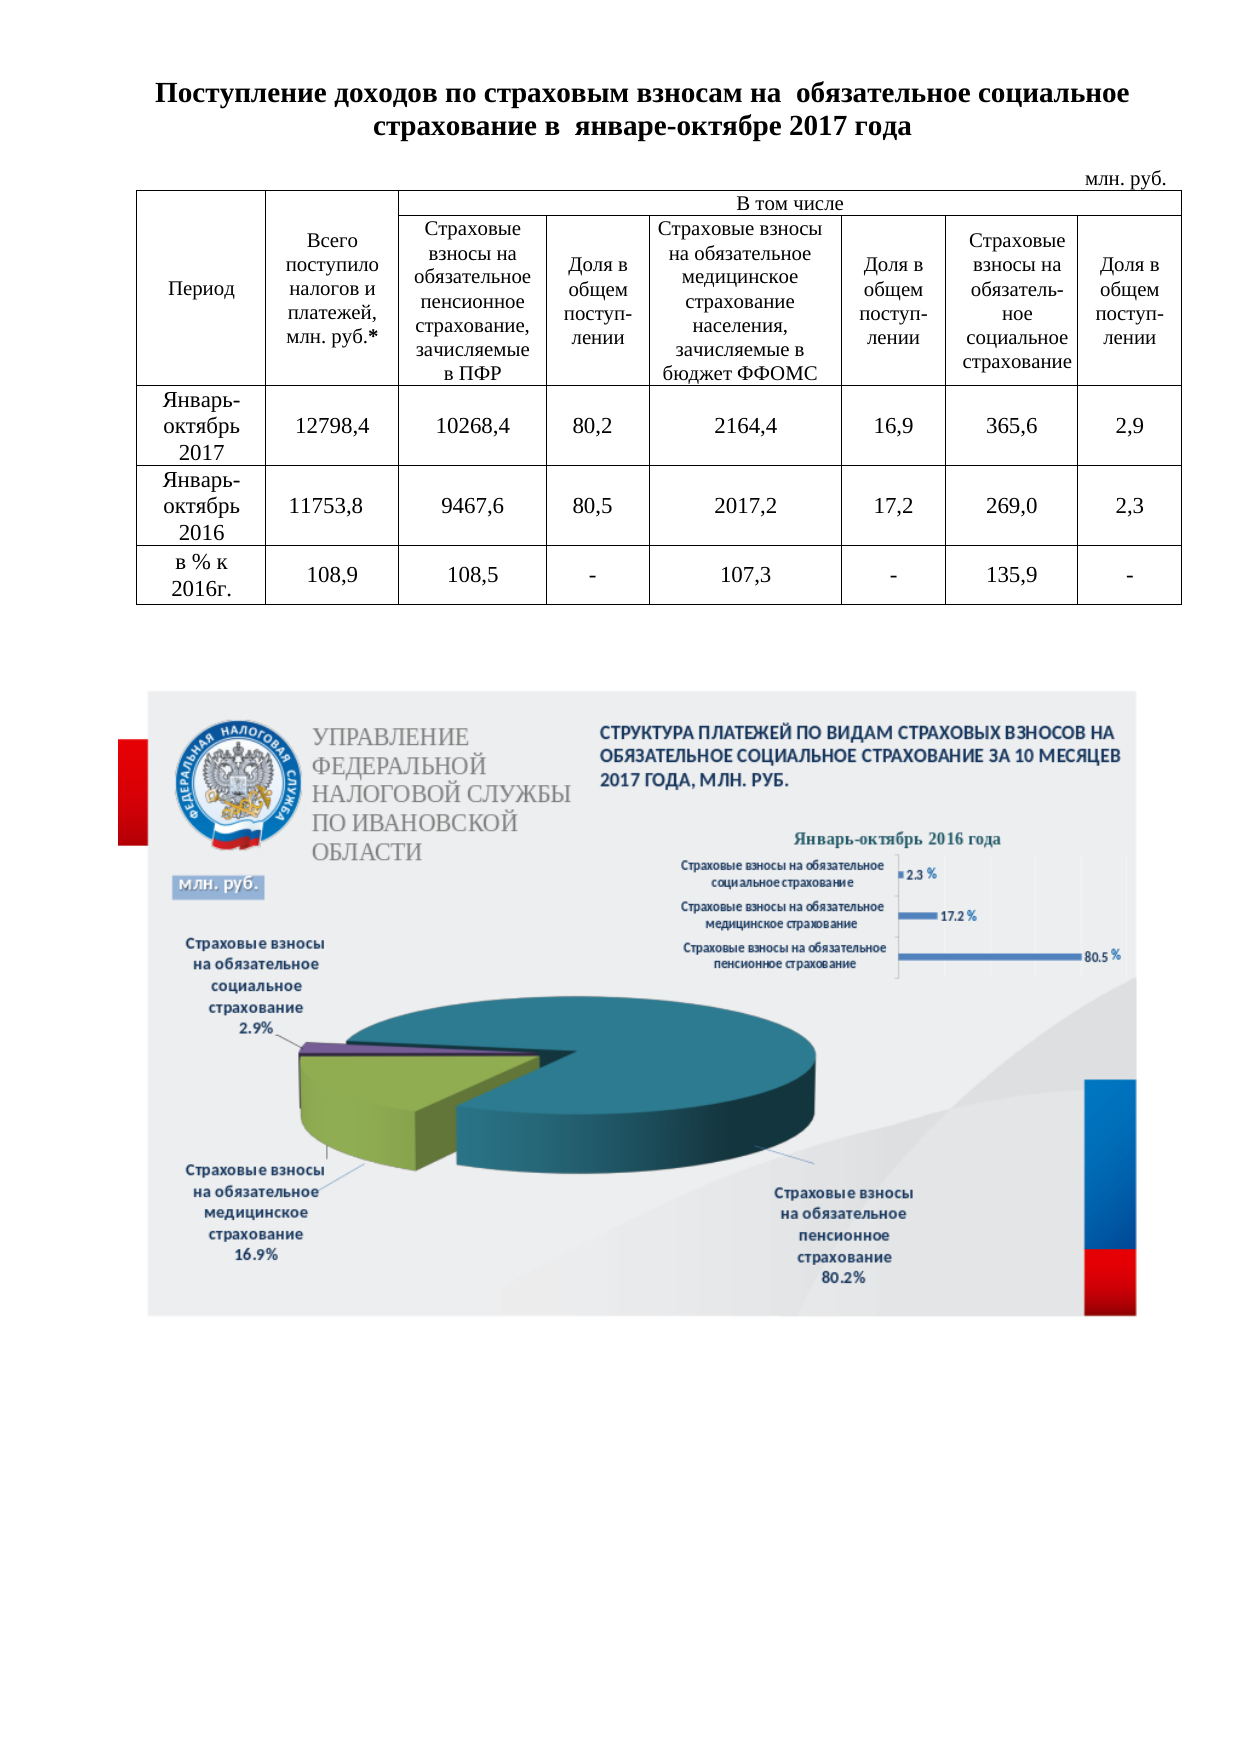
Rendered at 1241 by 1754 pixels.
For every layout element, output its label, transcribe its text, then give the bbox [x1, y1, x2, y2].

table_cell 17,2 [842, 466, 945, 545]
table_cell 108,5 [399, 546, 546, 603]
table_cell в % к 2016г. [137, 546, 265, 603]
table_cell - [547, 546, 649, 603]
table_cell 365,6 [946, 386, 1077, 465]
table_cell Страховые взносы на обязатель-ное социальное страхование [946, 216, 1077, 385]
table_cell 12798,4 [266, 386, 398, 465]
table_cell 135,9 [946, 546, 1077, 603]
table_cell Доля в общем поступ- лении [547, 216, 649, 385]
table_cell 107,3 [650, 546, 841, 603]
table_cell 269,0 [946, 466, 1077, 545]
table_cell - [1078, 546, 1181, 603]
table_cell 2,9 [1078, 386, 1181, 465]
table_cell 9467,6 [399, 466, 546, 545]
table_cell - [842, 546, 945, 603]
table_cell 108,9 [266, 546, 398, 603]
table_cell 80,5 [547, 466, 649, 545]
table_cell 2017,2 [650, 466, 841, 545]
table_header Период [137, 191, 265, 385]
table_cell Доля в общем поступ-лении [842, 216, 945, 385]
table_cell 2164,4 [650, 386, 841, 465]
text Поступление доходов по страховым взносам на обязательное социальное страхование в январе-октябре 2017 года [118, 75, 1167, 142]
table_cell 2,3 [1078, 466, 1181, 545]
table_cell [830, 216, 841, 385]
table_cell 16,9 [842, 386, 945, 465]
table_cell 11753,8 [266, 466, 398, 545]
text млн. руб. [118, 166, 1167, 190]
table_cell 10268,4 [399, 386, 546, 465]
table_cell 80,2 [547, 386, 649, 465]
table_cell Доля в общем поступ-лении [1078, 216, 1181, 385]
table_header Всего поступило налогов и платежей, млн. руб.* [266, 191, 398, 385]
